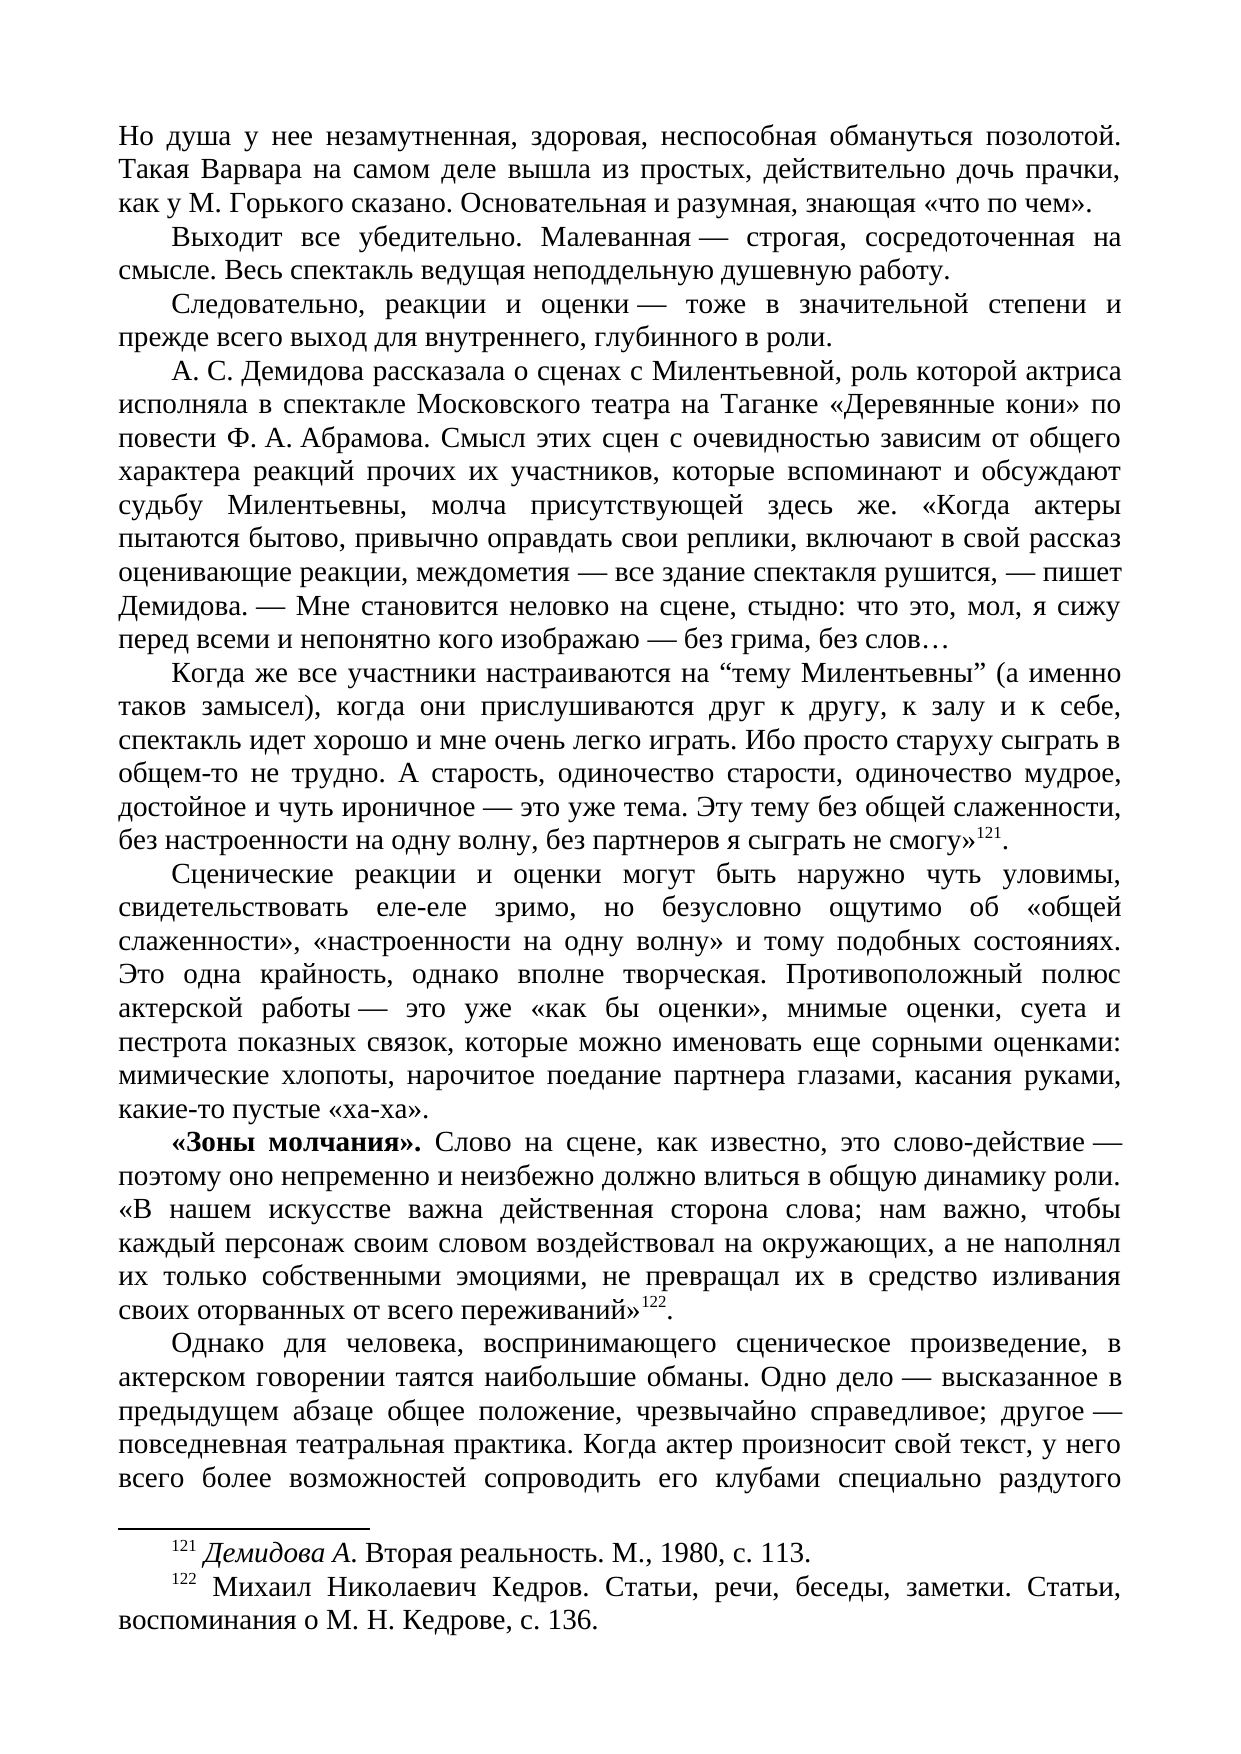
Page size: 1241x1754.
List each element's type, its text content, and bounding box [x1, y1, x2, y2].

text Выходит все убедительно. Малеванная — строгая, сосредоточенная на смысле. Весь спектакль ведущая неподдельную душевную работу. [118, 219, 1122, 286]
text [118, 118, 1122, 219]
text А. С. Демидова рассказала о сценах с Милентьевной, роль которой актриса исполняла в спектакле Московского театра на Таганке «Деревянные кони» по повести Ф. А. Абрамова. Смысл этих сцен с очевидностью зависим от общего характера реакций прочих их участников, которые вспоминают и обсуждают судьбу Милентьевны, молча присутствующей здесь же. «Когда актеры пытаются бытово, привычно оправдать свои реплики, включают в свой рассказ оценивающие реакции, междометия — все здание спектакля рушится, — пишет Демидова. — Мне становится неловко на сцене, стыдно: что это, мол, я сижу перед всеми и непонятно кого изображаю — без грима, без слов… [118, 353, 1122, 655]
text «Зоны молчания». Слово на сцене, как известно, это слово-действие — поэтому оно непременно и неизбежно должно влиться в общую динамику роли. «В нашем искусстве важна действенная сторона слова; нам важно, чтобы каждый персонаж своим словом воздействовал на окружающих, а не наполнял их только собственными эмоциями, не превращал их в средство изливания своих оторванных от всего переживаний». [118, 1124, 1122, 1326]
text Следовательно, реакции и оценки — тоже в значительной степени и прежде всего выход для внутреннего, глубинного в роли. [118, 286, 1122, 353]
text Сценические реакции и оценки могут быть наружно чуть уловимы, свидетельствовать еле-еле зримо, но безусловно ощутимо об «общей слаженности», «настроенности на одну волну» и тому подобных состояниях. Это одна крайность, однако вполне творческая. Противоположный полюс актерской работы — это уже «как бы оценки», мнимые оценки, суета и пестрота показных связок, которые можно именовать еще сорными оценками: мимические хлопоты, нарочитое поедание партнера глазами, касания руками, какие-то пустые «ха-ха». [118, 856, 1122, 1124]
text {116} Когда же все участники настраиваются на “тему Милентьевны” (а именно таков замысел), когда они прислушиваются друг к другу, к залу и к себе, спектакль идет хорошо и мне очень легко играть. Ибо просто старуху сыграть в общем-то не трудно. А старость, одиночество старости, одиночество мудрое, достойное и чуть ироничное — это уже тема. Эту тему без общей слаженности, без настроенности на одну волну, без партнеров я сыграть не смогу». [118, 655, 1122, 856]
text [118, 1326, 1122, 1493]
